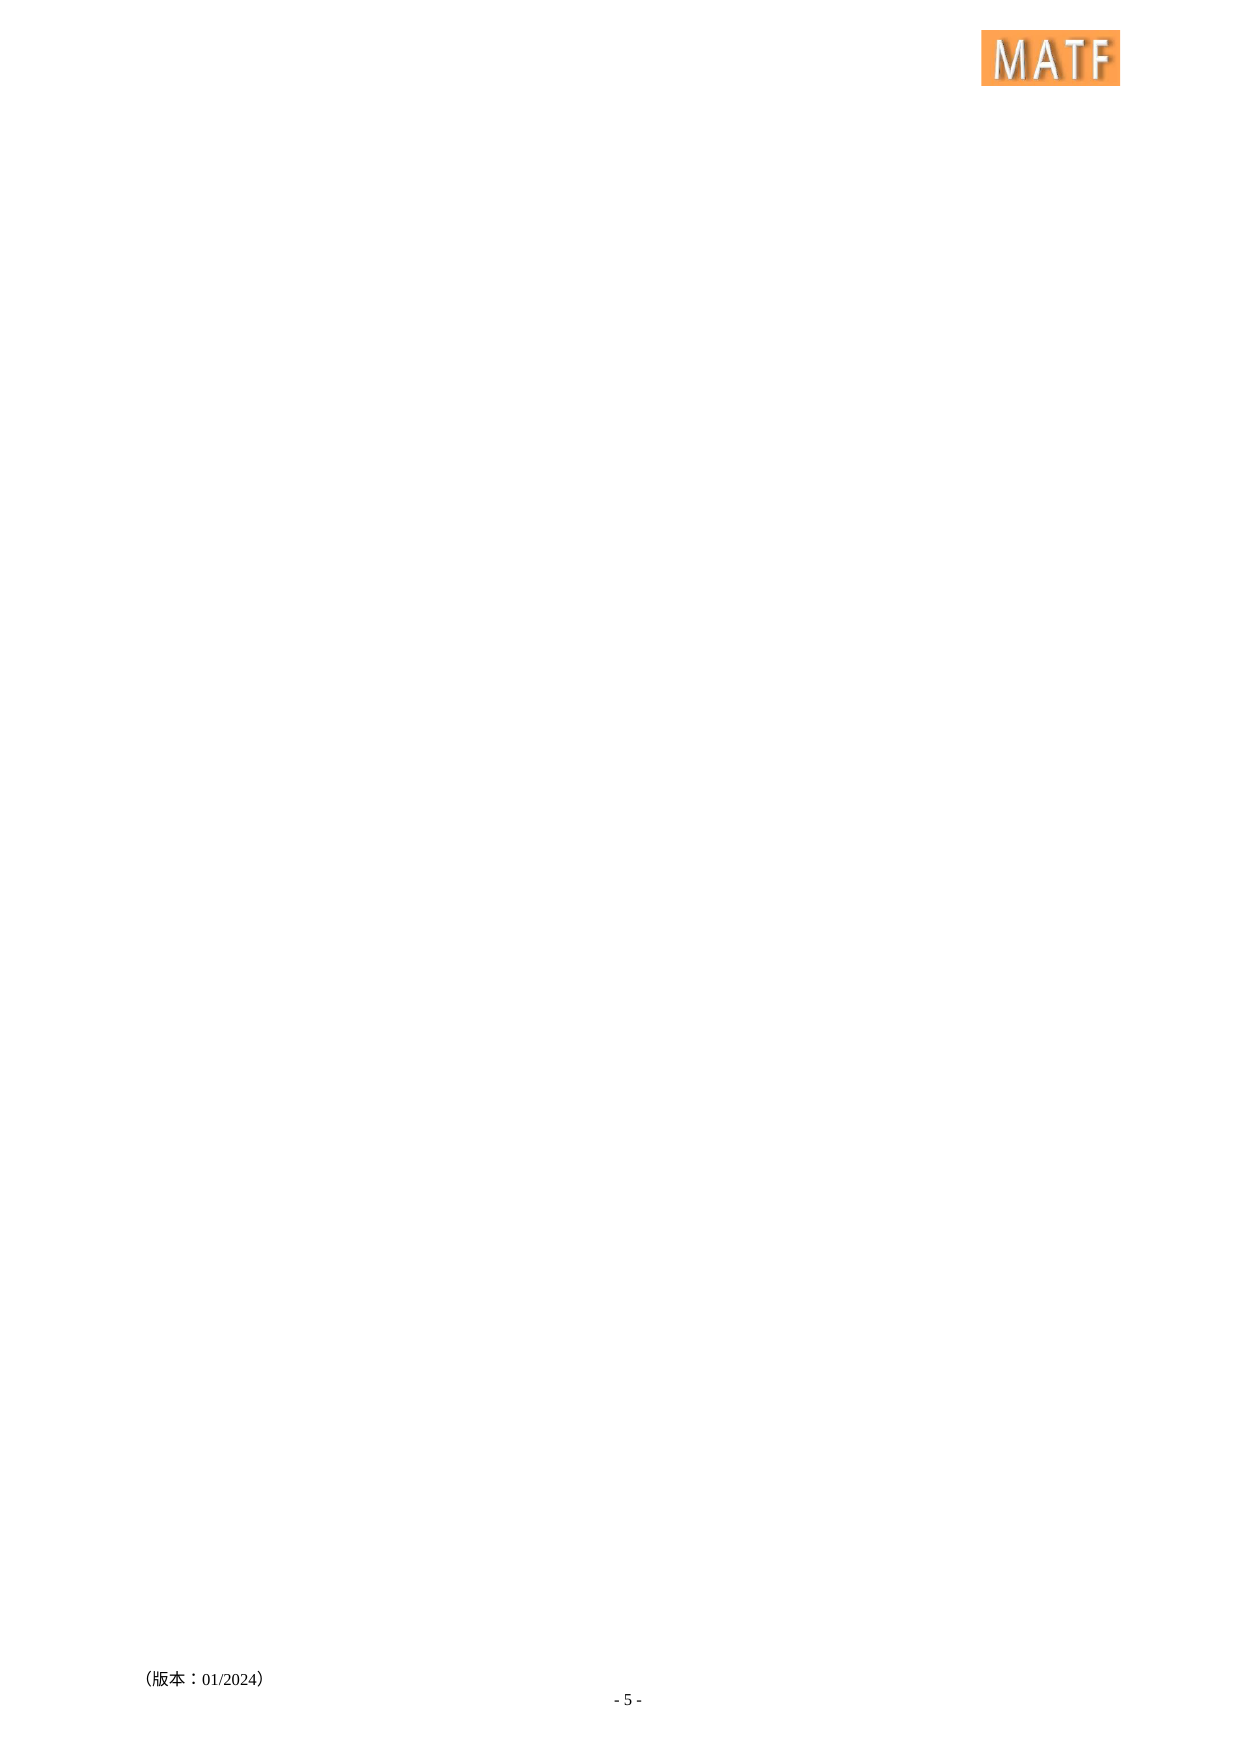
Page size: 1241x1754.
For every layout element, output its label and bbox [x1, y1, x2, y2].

picture [981, 30, 1121, 86]
